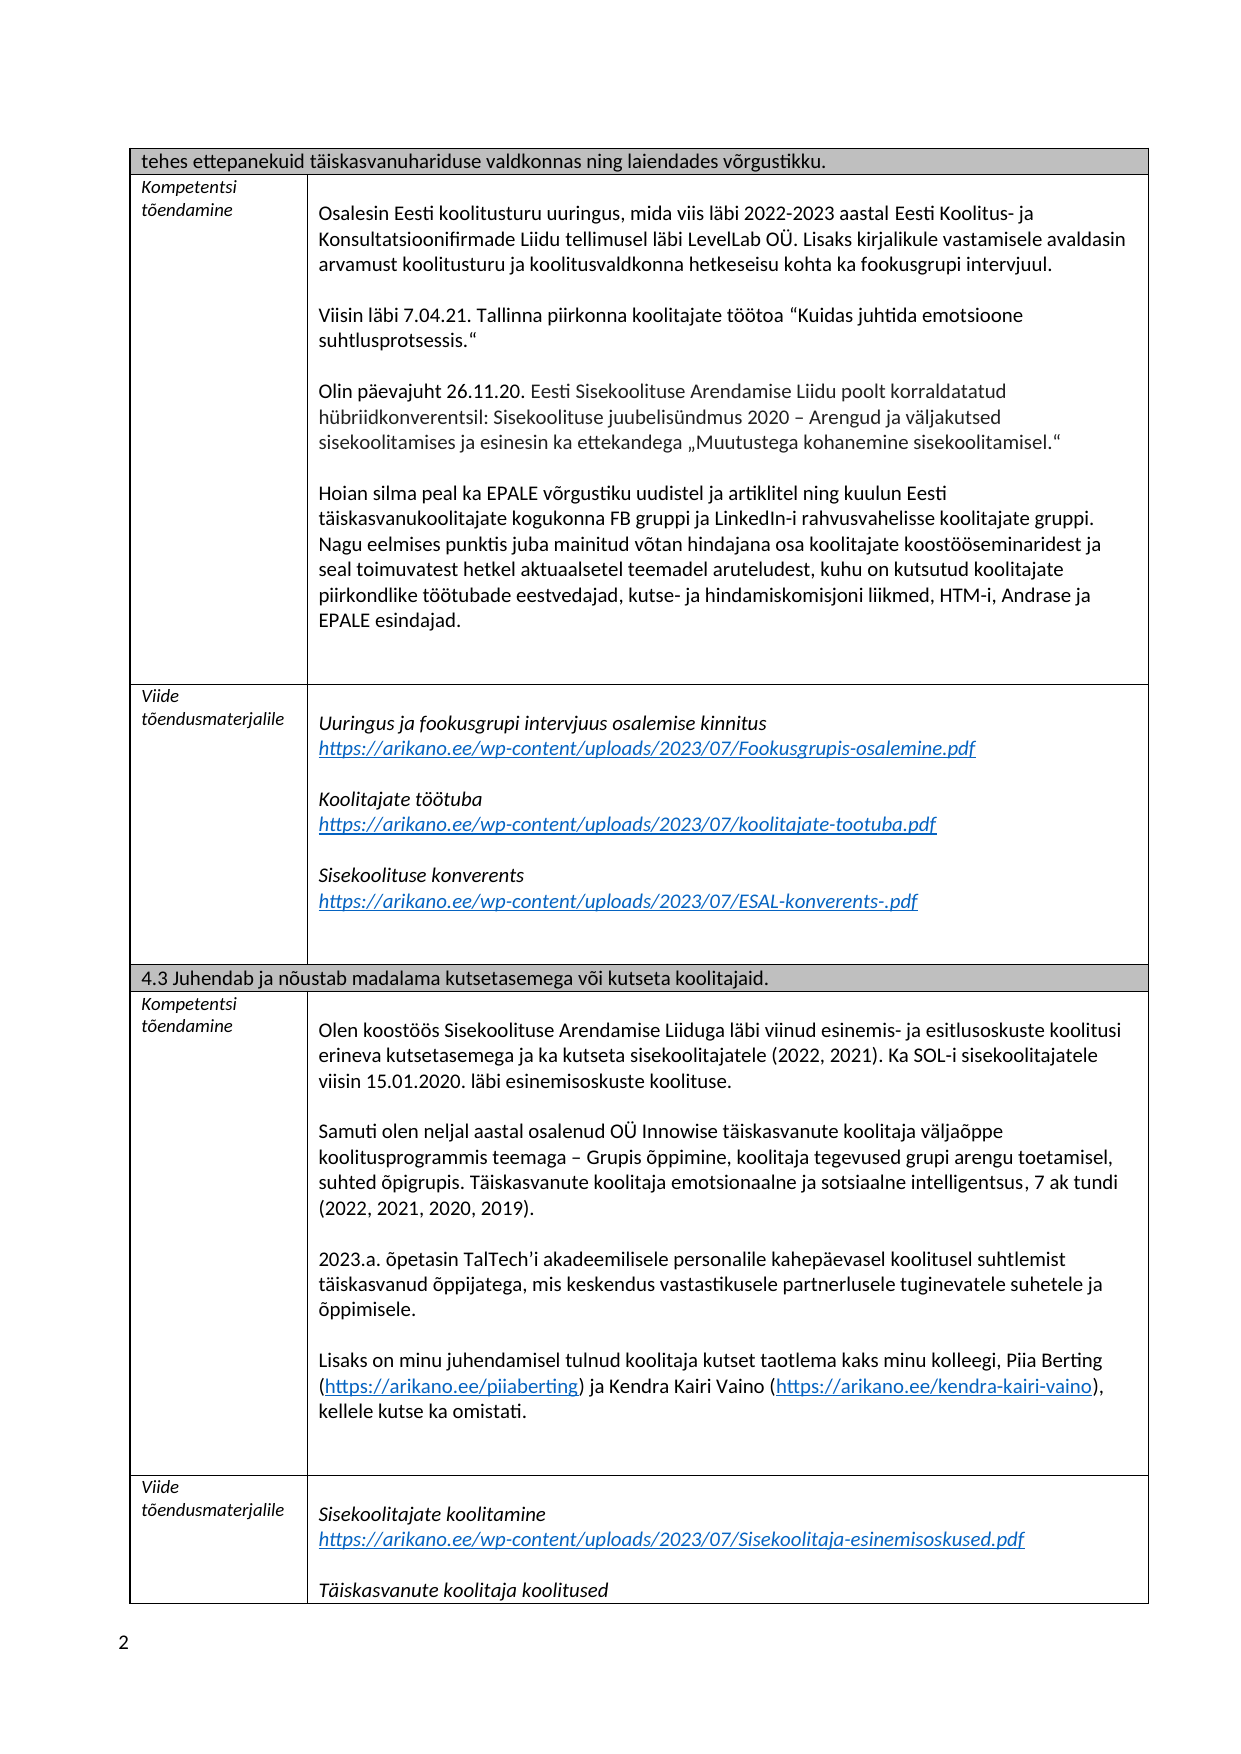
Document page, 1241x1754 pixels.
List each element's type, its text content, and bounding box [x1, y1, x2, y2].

table_cell Kompetentsi tõendamine [131, 175, 307, 683]
table_cell Osalesin Eesti koolitusturu uuringus, mida viis läbi 2022-2023 aastal Eesti Koolitus- ja Konsultatsioonifirmade Liidu tellimusel läbi LevelLab OÜ. Lisaks kirjalikule vastamisele avaldasin arvamust koolitusturu ja koolitusvaldkonna hetkeseisu kohta ka fookusgrupi intervjuul. Viisin läbi 7.04.21. Tallinna piirkonna koolitajate töötoa “Kuidas juhtida emotsioone suhtlusprotsessis.“ Olin päevajuht 26.11.20. Eesti Sisekoolituse Arendamise Liidu poolt korraldatatud hübriidkonverentsil: Sisekoolituse juubelisündmus 2020 – Arengud ja väljakutsed sisekoolitamises ja esinesin ka ettekandega „Muutustega kohanemine sisekoolitamisel.“ Hoian silma peal ka EPALE võrgustiku uudistel ja artiklitel ning kuulun Eesti täiskasvanukoolitajate kogukonna FB gruppi ja LinkedIn-i rahvusvahelisse koolitajate gruppi. Nagu eelmises punktis juba mainitud võtan hindajana osa koolitajate koostööseminaridest ja seal toimuvatest hetkel aktuaalsetel teemadel aruteludest, kuhu on kutsutud koolitajate piirkondlike töötubade eestvedajad, kutse- ja hindamiskomisjoni liikmed, HTM-i, Andrase ja EPALE esindajad. [308, 175, 1148, 683]
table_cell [131, 1476, 307, 1603]
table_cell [308, 1476, 1148, 1603]
table_cell 4.3 Juhendab ja nõustab madalama kutsetasemega või kutseta koolitajaid. [131, 965, 1148, 991]
table_cell Uuringus ja fookusgrupi intervjuus osalemise kinnitus https://arikano.ee/wp-content/uploads/2023/07/Fookusgrupis-osalemine.pdf Koolitajate töötuba https://arikano.ee/wp-content/uploads/2023/07/koolitajate-tootuba.pdf Sisekoolituse konverents https://arikano.ee/wp-content/uploads/2023/07/ESAL-konverents-.pdf [308, 685, 1148, 964]
table_cell Olen koostöös Sisekoolituse Arendamise Liiduga läbi viinud esinemis- ja esitlusoskuste koolitusi erineva kutsetasemega ja ka kutseta sisekoolitajatele (2022, 2021). Ka SOL-i sisekoolitajatele viisin 15.01.2020. läbi esinemisoskuste koolituse. Samuti olen neljal aastal osalenud OÜ Innowise täiskasvanute koolitaja väljaõppe koolitusprogrammis teemaga – Grupis õppimine, koolitaja tegevused grupi arengu toetamisel, suhted õpigrupis. Täiskasvanute koolitaja emotsionaalne ja sotsiaalne intelligentsus, 7 ak tundi (2022, 2021, 2020, 2019). 2023.a. õpetasin TalTech’i akadeemilisele personalile kahepäevasel koolitusel suhtlemist täiskasvanud õppijatega, mis keskendus vastastikusele partnerlusele tuginevatele suhetele ja õppimisele. Lisaks on minu juhendamisel tulnud koolitaja kutset taotlema kaks minu kolleegi, Piia Berting (https://arikano.ee/piiaberting) ja Kendra Kairi Vaino (https://arikano.ee/kendra-kairi-vaino), kellele kutse ka omistati. [308, 992, 1148, 1474]
table_cell Kompetentsi tõendamine [131, 992, 307, 1474]
table_cell Viide tõendusmaterjalile [131, 685, 307, 964]
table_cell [131, 149, 1148, 174]
